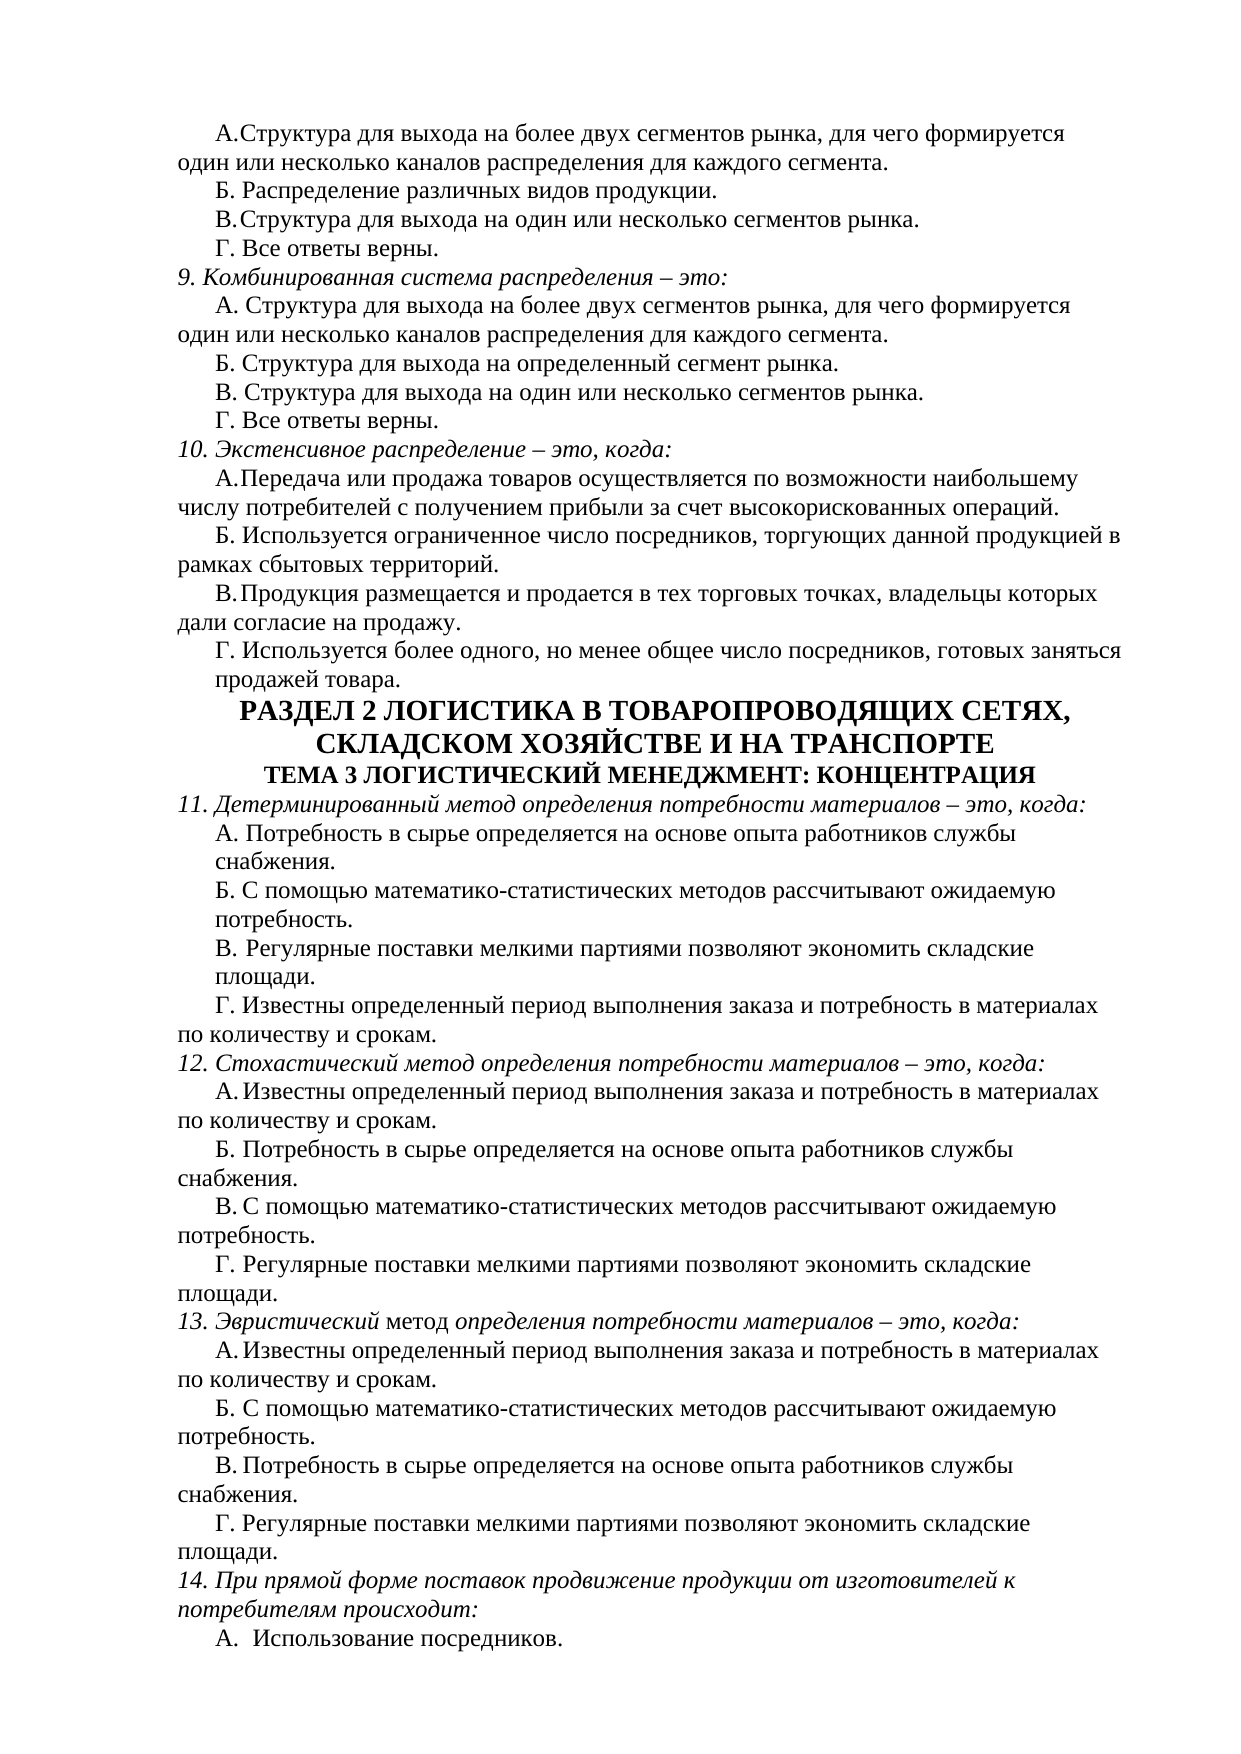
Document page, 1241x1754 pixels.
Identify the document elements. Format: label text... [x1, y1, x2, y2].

text A. Потребность в сырье определяется на основе опыта работников службы снабжения. [215, 818, 1122, 875]
text A. Структура для выхода на более двух сегментов рынка, для чего формируется один или несколько каналов распределения для каждого сегмента. [177, 118, 1122, 176]
text Г. Известны определенный период выполнения заказа и потребность в материалах по количеству и срокам. [177, 990, 1122, 1048]
list Известны определенный период выполнения заказа и потребность в материалах по количеству и срокам. [177, 1076, 1122, 1134]
text Б. Структура для выхода на определенный сегмент рынка. [215, 348, 1122, 377]
list Регулярные поставки мелкими партиями позволяют экономить складские площади. [177, 1249, 1122, 1306]
text 10. Экстенсивное распределение – это, когда: [177, 434, 1122, 463]
text Г. Все ответы верны. [215, 406, 1122, 434]
text 11. Детерминированный метод определения потребности материалов – это, когда: [177, 789, 1122, 818]
text 14. При прямой форме поставок продвижение продукции от изготовителей к потребителям происходит: [177, 1565, 1122, 1623]
list С помощью математико-статистических методов рассчитывают ожидаемую потребность. [177, 1191, 1122, 1249]
text 12. Стохастический метод определения потребности материалов – это, когда: [177, 1048, 1122, 1076]
text 9. Комбинированная система распределения – это: [177, 262, 1122, 291]
text Б. Используется ограниченное число посредников, торгующих данной продукцией в рамках сбытовых территорий. [177, 521, 1122, 578]
text 13. Эвристический метод определения потребности материалов – это, когда: [177, 1306, 1122, 1335]
text ТЕМА 3 ЛОГИСТИЧЕСКИЙ МЕНЕДЖМЕНТ: КОНЦЕНТРАЦИЯ [177, 760, 1123, 789]
text А. Структура для выхода на более двух сегментов рынка, для чего формируется один или несколько каналов распределения для каждого сегмента. [177, 291, 1122, 348]
text Г. Регулярные поставки мелкими партиями позволяют экономить складские площади. [177, 1508, 1122, 1565]
text Г. Используется более одного, но менее общее число посредников, готовых заняться продажей товара. [215, 636, 1122, 693]
text РАЗДЕЛ 2 ЛОГИСТИКА В ТОВАРОПРОВОДЯЩИХ СЕТЯХ, СКЛАДСКОМ ХОЗЯЙСТВЕ И НА ТРАНСПОРТЕ [177, 693, 1133, 760]
text B. Регулярные поставки мелкими партиями позволяют экономить складские площади. [215, 933, 1122, 990]
list Известны определенный период выполнения заказа и потребность в материалах по количеству и срокам. [177, 1335, 1122, 1393]
text Б. Распределение различных видов продукции. [215, 176, 1122, 204]
text B. Структура для выхода на один или несколько сегментов рынка. [215, 204, 1122, 233]
list Потребность в сырье определяется на основе опыта работников службы снабжения. [177, 1134, 1122, 1191]
text Г. Все ответы верны. [215, 233, 1122, 262]
text A. Передача или продажа товаров осуществляется по возможности наибольшему числу потребителей с получением прибыли за счет высокорискованных операций. [177, 463, 1122, 521]
text B. Продукция размещается и продается в тех торговых точках, владельцы которых дали согласие на продажу. [177, 578, 1122, 636]
list Потребность в сырье определяется на основе опыта работников службы снабжения. [177, 1450, 1122, 1508]
text Б. С помощью математико-статистических методов рассчитывают ожидаемую потребность. [215, 875, 1122, 933]
list Использование посредников. [215, 1623, 1122, 1651]
text В. Структура для выхода на один или несколько сегментов рынка. [215, 377, 1122, 406]
list С помощью математико-статистических методов рассчитывают ожидаемую потребность. [177, 1393, 1122, 1450]
